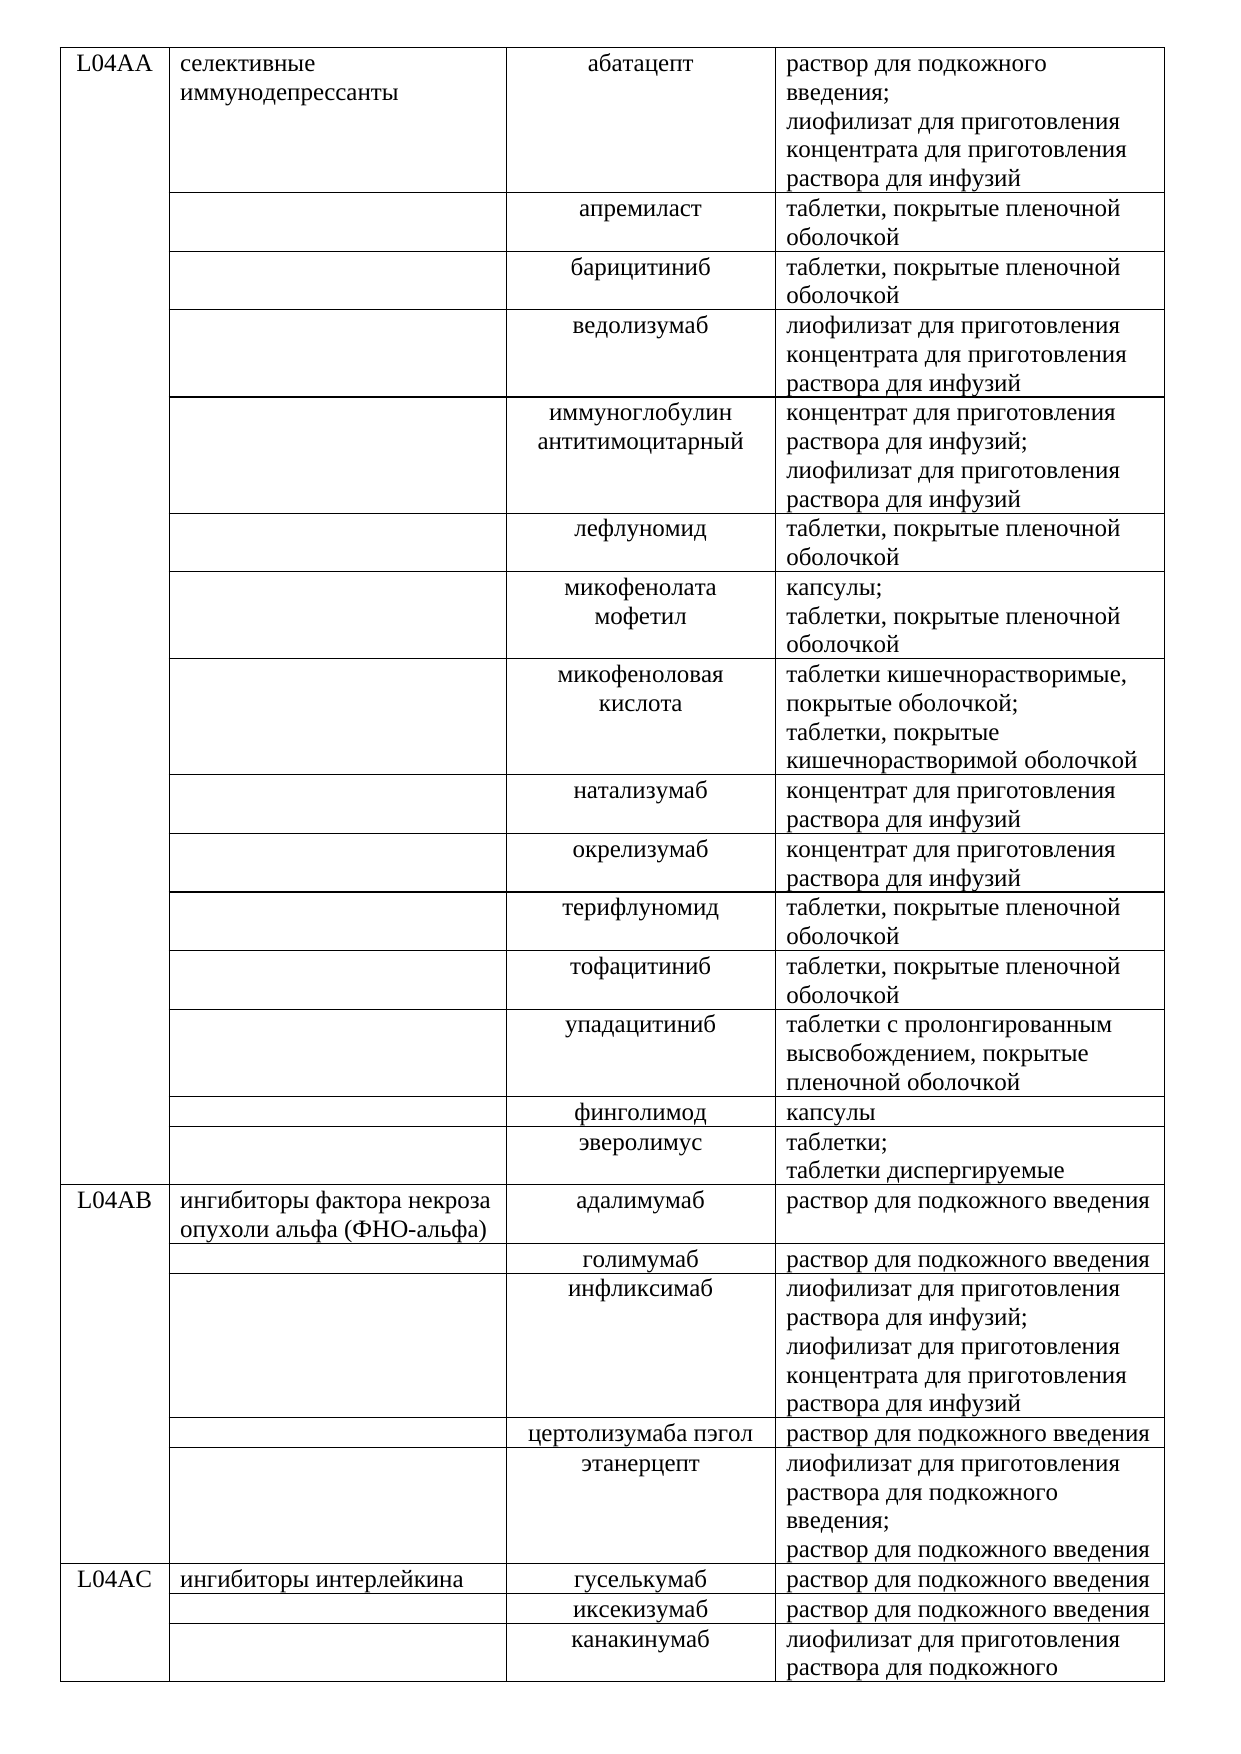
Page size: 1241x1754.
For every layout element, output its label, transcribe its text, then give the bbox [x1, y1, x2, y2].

table_cell [170, 1244, 506, 1272]
table_cell концентрат для приготовления раствора для инфузий [776, 775, 1164, 833]
table_cell капсулы [776, 1097, 1164, 1126]
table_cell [776, 1594, 1164, 1623]
table_cell капсулы; таблетки, покрытые пленочной оболочкой [776, 572, 1164, 658]
table_cell раствор для подкожного введения [776, 1564, 1164, 1593]
table_cell [170, 1448, 506, 1563]
table_cell концентрат для приготовления раствора для инфузий; лиофилизат для приготовления раствора для инфузий [776, 398, 1164, 512]
table_cell таблетки, покрытые пленочной оболочкой [776, 514, 1164, 571]
table_cell раствор для подкожного введения [776, 1244, 1164, 1272]
table_cell [170, 1594, 506, 1623]
table_cell барицитиниб [507, 252, 775, 309]
table_cell раствор для подкожного введения; лиофилизат для приготовления концентрата для приготовления раствора для инфузий [776, 48, 1164, 192]
table_cell [170, 893, 506, 950]
table_cell таблетки с пролонгированным высвобождением, покрытые пленочной оболочкой [776, 1010, 1164, 1096]
table_cell ведолизумаб [507, 310, 775, 396]
table_cell таблетки; таблетки диспергируемые [776, 1127, 1164, 1184]
table_cell канакинумаб [507, 1624, 775, 1681]
table_cell [170, 1010, 506, 1096]
table_cell микофенолата мофетил [507, 572, 775, 658]
table_cell терифлуномид [507, 893, 775, 950]
table_cell иксекизумаб [507, 1594, 775, 1623]
table_cell [170, 951, 506, 1008]
table_cell абатацепт [507, 48, 775, 192]
table_cell [170, 1127, 506, 1184]
table_cell ингибиторы интерлейкина [170, 1564, 506, 1593]
table_cell [170, 572, 506, 658]
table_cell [776, 1624, 1164, 1681]
table_cell L04AA [61, 48, 169, 1184]
table_cell лиофилизат для приготовления концентрата для приготовления раствора для инфузий [776, 310, 1164, 396]
table_cell таблетки, покрытые пленочной оболочкой [776, 193, 1164, 251]
table_cell [170, 252, 506, 309]
table_cell [170, 193, 506, 251]
table_cell [170, 659, 506, 774]
table_cell финголимод [507, 1097, 775, 1126]
table_cell L04AC [61, 1564, 169, 1681]
table_cell таблетки, покрытые пленочной оболочкой [776, 252, 1164, 309]
table_cell гуселькумаб [507, 1564, 775, 1593]
table_cell упадацитиниб [507, 1010, 775, 1096]
table_cell [170, 775, 506, 833]
table_cell раствор для подкожного введения [776, 1418, 1164, 1447]
table_cell окрелизумаб [507, 834, 775, 891]
table_cell [170, 834, 506, 891]
table_cell тофацитиниб [507, 951, 775, 1008]
table_cell лефлуномид [507, 514, 775, 571]
table_cell этанерцепт [507, 1448, 775, 1563]
table_cell голимумаб [507, 1244, 775, 1272]
table_cell таблетки, покрытые пленочной оболочкой [776, 951, 1164, 1008]
table_cell [170, 398, 506, 512]
table_cell таблетки кишечнорастворимые, покрытые оболочкой; таблетки, покрытые кишечнорастворимой оболочкой [776, 659, 1164, 774]
table_cell селективные иммунодепрессанты [170, 48, 506, 192]
table_cell таблетки, покрытые пленочной оболочкой [776, 893, 1164, 950]
table_cell раствор для подкожного введения [776, 1185, 1164, 1243]
table_cell цертолизумаба пэгол [507, 1418, 775, 1447]
table_cell лиофилизат для приготовления раствора для инфузий; лиофилизат для приготовления концентрата для приготовления раствора для инфузий [776, 1274, 1164, 1417]
table_cell L04AB [61, 1185, 169, 1563]
table_cell ингибиторы фактора некроза опухоли альфа (ФНО-альфа) [170, 1185, 506, 1243]
table_cell микофеноловая кислота [507, 659, 775, 774]
table_cell [170, 514, 506, 571]
table_cell иммуноглобулин антитимоцитарный [507, 398, 775, 512]
table_cell адалимумаб [507, 1185, 775, 1243]
table_cell апремиласт [507, 193, 775, 251]
table_cell инфликсимаб [507, 1274, 775, 1417]
table_cell натализумаб [507, 775, 775, 833]
table_cell лиофилизат для приготовления раствора для подкожного введения; раствор для подкожного введения [776, 1448, 1164, 1563]
table_cell [170, 1097, 506, 1126]
table_cell [170, 1418, 506, 1447]
table_cell [170, 1274, 506, 1417]
table_cell концентрат для приготовления раствора для инфузий [776, 834, 1164, 891]
table_cell [170, 1624, 506, 1681]
table_cell эверолимус [507, 1127, 775, 1184]
table_cell [170, 310, 506, 396]
